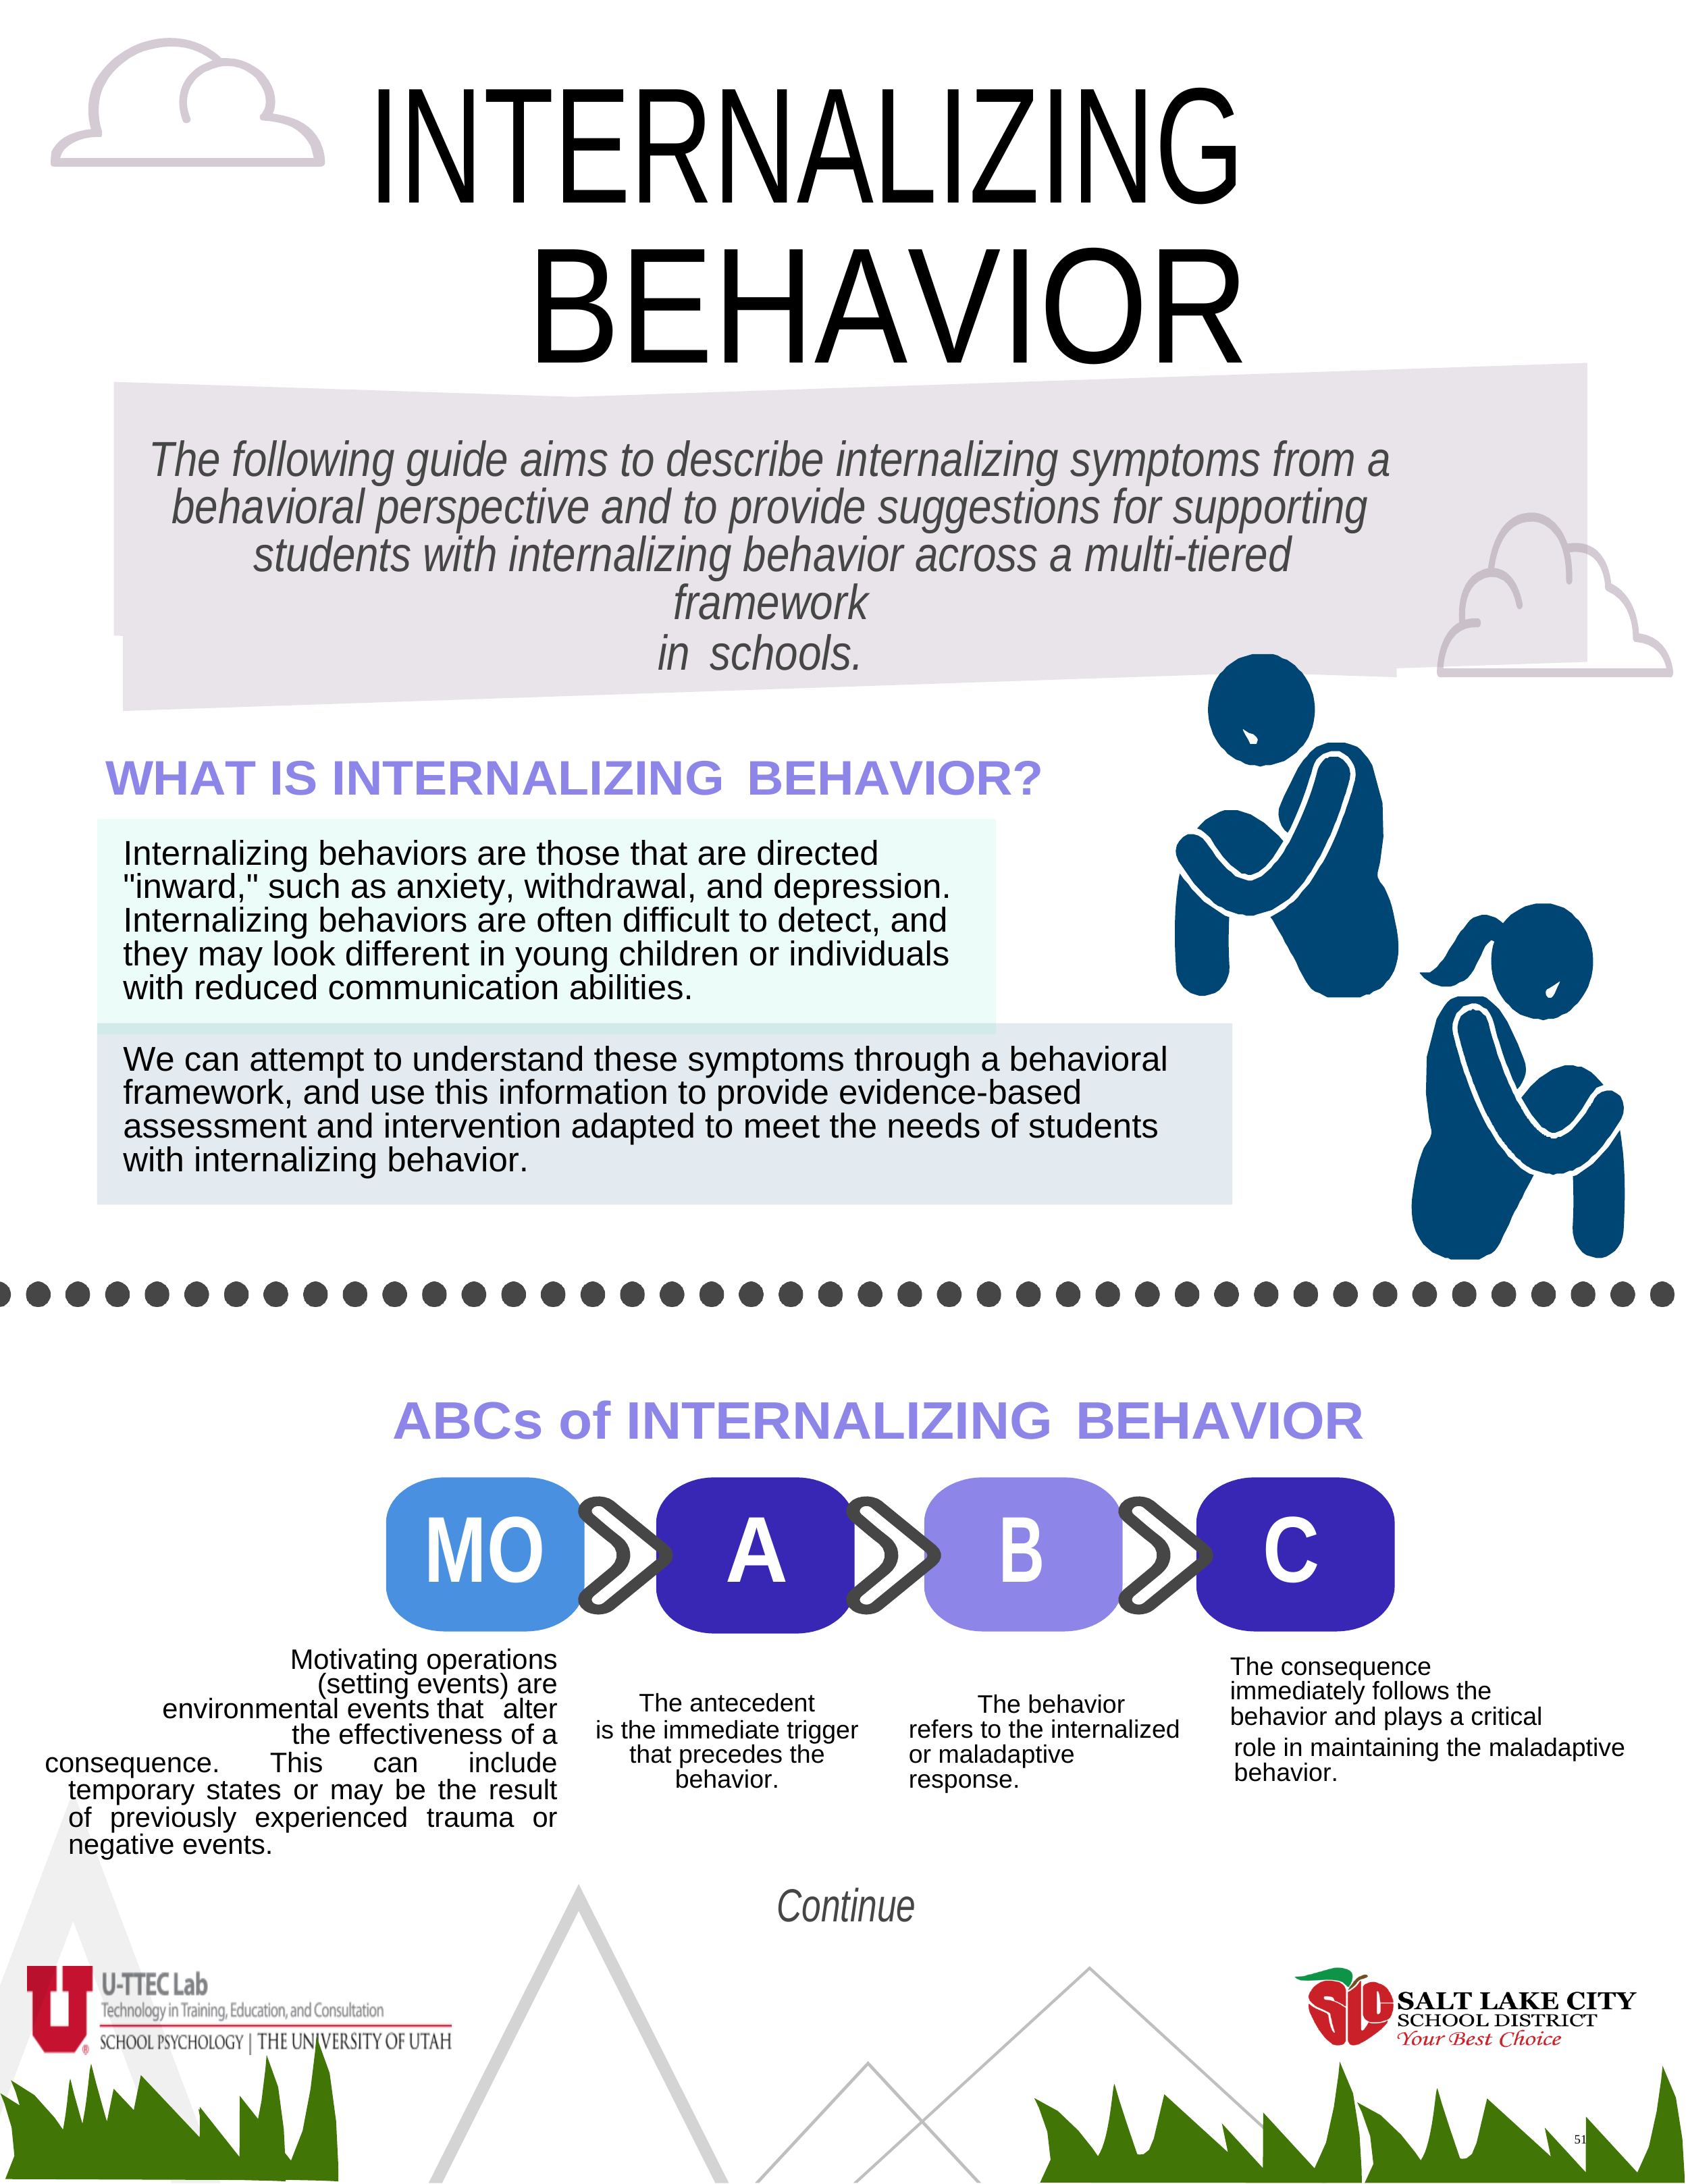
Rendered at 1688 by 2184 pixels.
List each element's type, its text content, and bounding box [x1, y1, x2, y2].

picture [0, 1281, 1674, 1307]
text WHAT IS INTERNALIZING BEHAVIOR? [106, 751, 1640, 806]
text Motivating operations (setting events) are environmental events that alter the effectiveness of a [152, 1649, 558, 1750]
text The consequence immediately follows the behavior and plays a critical [1230, 1655, 1544, 1730]
text consequence. This can include temporary states or may be the result of previously experienced trauma or negative events. [45, 1751, 558, 1861]
subtitle The following guide aims to describe internalizing symptoms from a behavioral perspective and to provide suggestions for supporting students with internalizing behavior across a multi-tiered framework [146, 437, 1400, 630]
text INTERNALIZING BEHAVIOR [368, 72, 1640, 398]
text is the immediate trigger that precedes the behavior. [576, 1718, 878, 1794]
text ABCs of INTERNALIZING BEHAVIOR [146, 1392, 1611, 1451]
text role in maintaining the maladaptive behavior. [1234, 1736, 1640, 1787]
picture [27, 1966, 452, 2055]
picture [1257, 1936, 1674, 2083]
text in schools. [125, 630, 1400, 680]
text The antecedent [637, 1690, 816, 1717]
text The behavior refers to the internalized or maladaptive response. [909, 1693, 1191, 1793]
